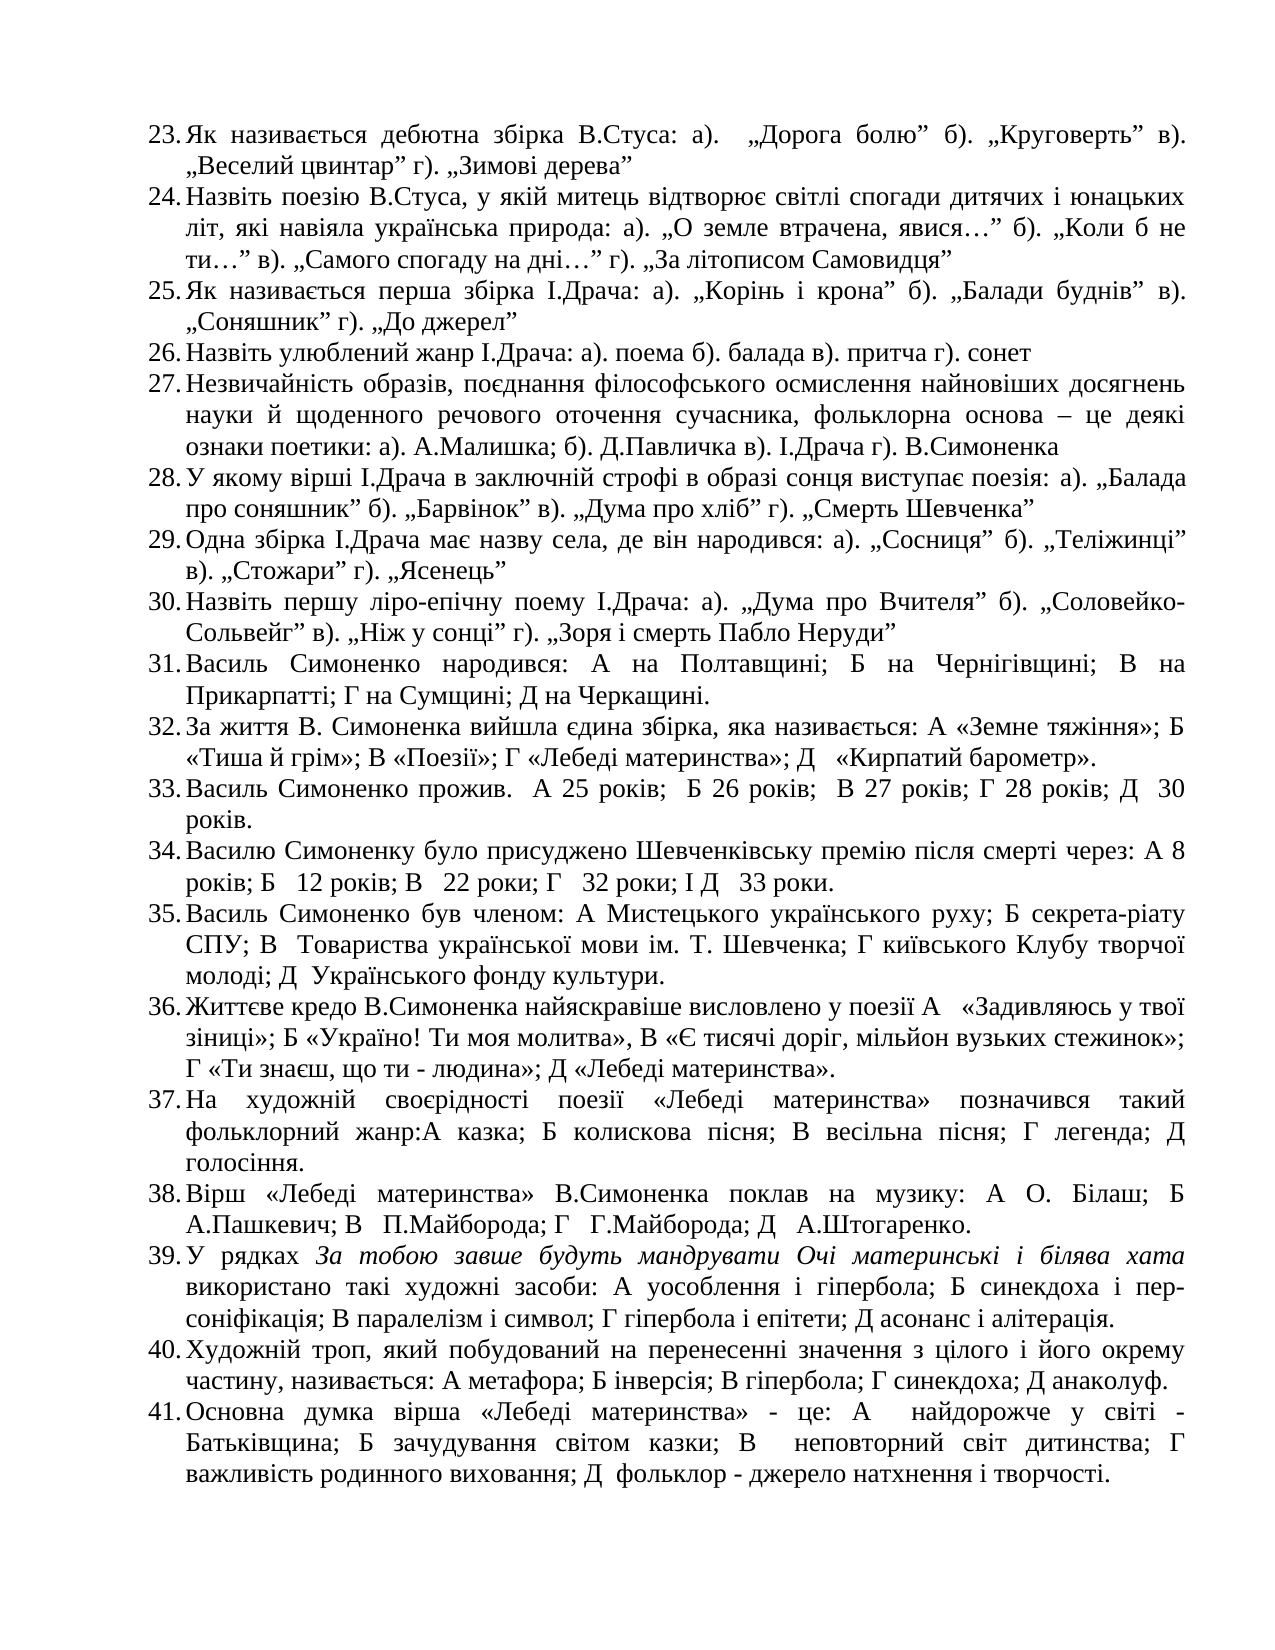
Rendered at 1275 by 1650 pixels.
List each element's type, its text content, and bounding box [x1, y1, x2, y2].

list Одна збірка І.Драча має назву села, де він народився: а). „Сосниця” б). „Теліжинці” в). „Стожари” г). „Ясенець” [148, 523, 1186, 585]
list Василь Симоненко прожив. А 25 років; Б 26 років; В 27 років; Г 28 років; Д 30 років. [148, 772, 1186, 834]
list У якому вірші І.Драча в заключній строфі в образі сонця виступає поезія: а). „Балада про соняшник” б). „Барвінок” в). „Дума про хліб” г). „Смерть Шевченка” [148, 461, 1186, 523]
list У рядках За тобою завше будуть мандрувати Очі материнські і білява хата використано такі художні засоби: А уособлення і гіпербола; Б синекдоха і пер-соніфікація; В паралелізм і символ; Г гіпербола і епітети; Д асонанс і алітерація. [148, 1239, 1186, 1333]
list Назвіть улюблений жанр І.Драча: а). поема б). балада в). притча г). сонет [148, 336, 1186, 367]
list Вірш «Лебеді материнства» В.Симоненка поклав на музику: А О. Білаш; Б А.Пашкевич; В П.Майборода; Г Г.Майборода; Д А.Штогаренко. [148, 1177, 1186, 1239]
list Назвіть першу ліро-епічну поему І.Драча: а). „Дума про Вчителя” б). „Соловейко-Сольвейг” в). „Ніж у сонці” г). „Зоря і смерть Пабло Неруди” [148, 585, 1186, 648]
list Василю Симоненку було присуджено Шевченківську премію після смерті через: А 8 років; Б 12 років; В 22 роки; Г 32 роки; І Д 33 роки. [148, 834, 1186, 897]
list Життєве кредо В.Симоненка найяскравіше висловлено у поезії А «Задивляюсь у твої зіниці»; Б «Україно! Ти моя молитва», В «Є тисячі доріг, мільйон вузьких стежинок»; Г «Ти знаєш, що ти - людина»; Д «Лебеді материнства». [148, 990, 1186, 1084]
list Основна думка вірша «Лебеді материнства» - це: А найдорожче у світі - Батьківщина; Б зачудування світом казки; В неповторний світ дитинства; Г важливість родинного виховання; Д фольклор - джерело натхнення і творчості. [148, 1395, 1186, 1488]
list Художній троп, який побудований на перенесенні значення з цілого і його окрему частину, називається: А метафора; Б інверсія; В гіпербола; Г синекдоха; Д анаколуф. [148, 1333, 1186, 1395]
list На художній своєрідності поезії «Лебеді материнства» позначився такий фольклорний жанр:А казка; Б колискова пісня; В весільна пісня; Г легенда; Д голосіння. [148, 1084, 1186, 1177]
list Як називається перша збірка І.Драча: а). „Корінь і крона” б). „Балади буднів” в). „Соняшник” г). „До джерел” [148, 274, 1186, 336]
list Василь Симоненко народився: А на Полтавщині; Б на Чернігівщині; В на Прикарпатті; Г на Сумщині; Д на Черкащині. [148, 648, 1186, 710]
list Назвіть поезію В.Стуса, у якій митець відтворює світлі спогади дитячих і юнацьких літ, які навіяла українська природа: а). „О земле втрачена, явися…” б). „Коли б не ти…” в). „Самого спогаду на дні…” г). „За літописом Самовидця” [148, 180, 1186, 274]
list За життя В. Симоненка вийшла єдина збірка, яка називається: А «Земне тяжіння»; Б «Тиша й грім»; В «Поезії»; Г «Лебеді материнства»; Д «Кирпатий барометр». [148, 710, 1186, 772]
list Як називається дебютна збірка В.Стуса: а). „Дорога болю” б). „Круговерть” в). „Веселий цвинтар” г). „Зимові дерева” [148, 118, 1186, 180]
list Василь Симоненко був членом: А Мистецького українського руху; Б секрета-ріату СПУ; В Товариства української мови ім. Т. Шевченка; Г київського Клубу творчої молоді; Д Українського фонду культури. [148, 897, 1186, 990]
list Незвичайність образів, поєднання філософського осмислення найновіших досягнень науки й щоденного речового оточення сучасника, фольклорна основа – це деякі ознаки поетики: а). А.Малишка; б). Д.Павличка в). І.Драча г). В.Симоненка [148, 367, 1186, 461]
